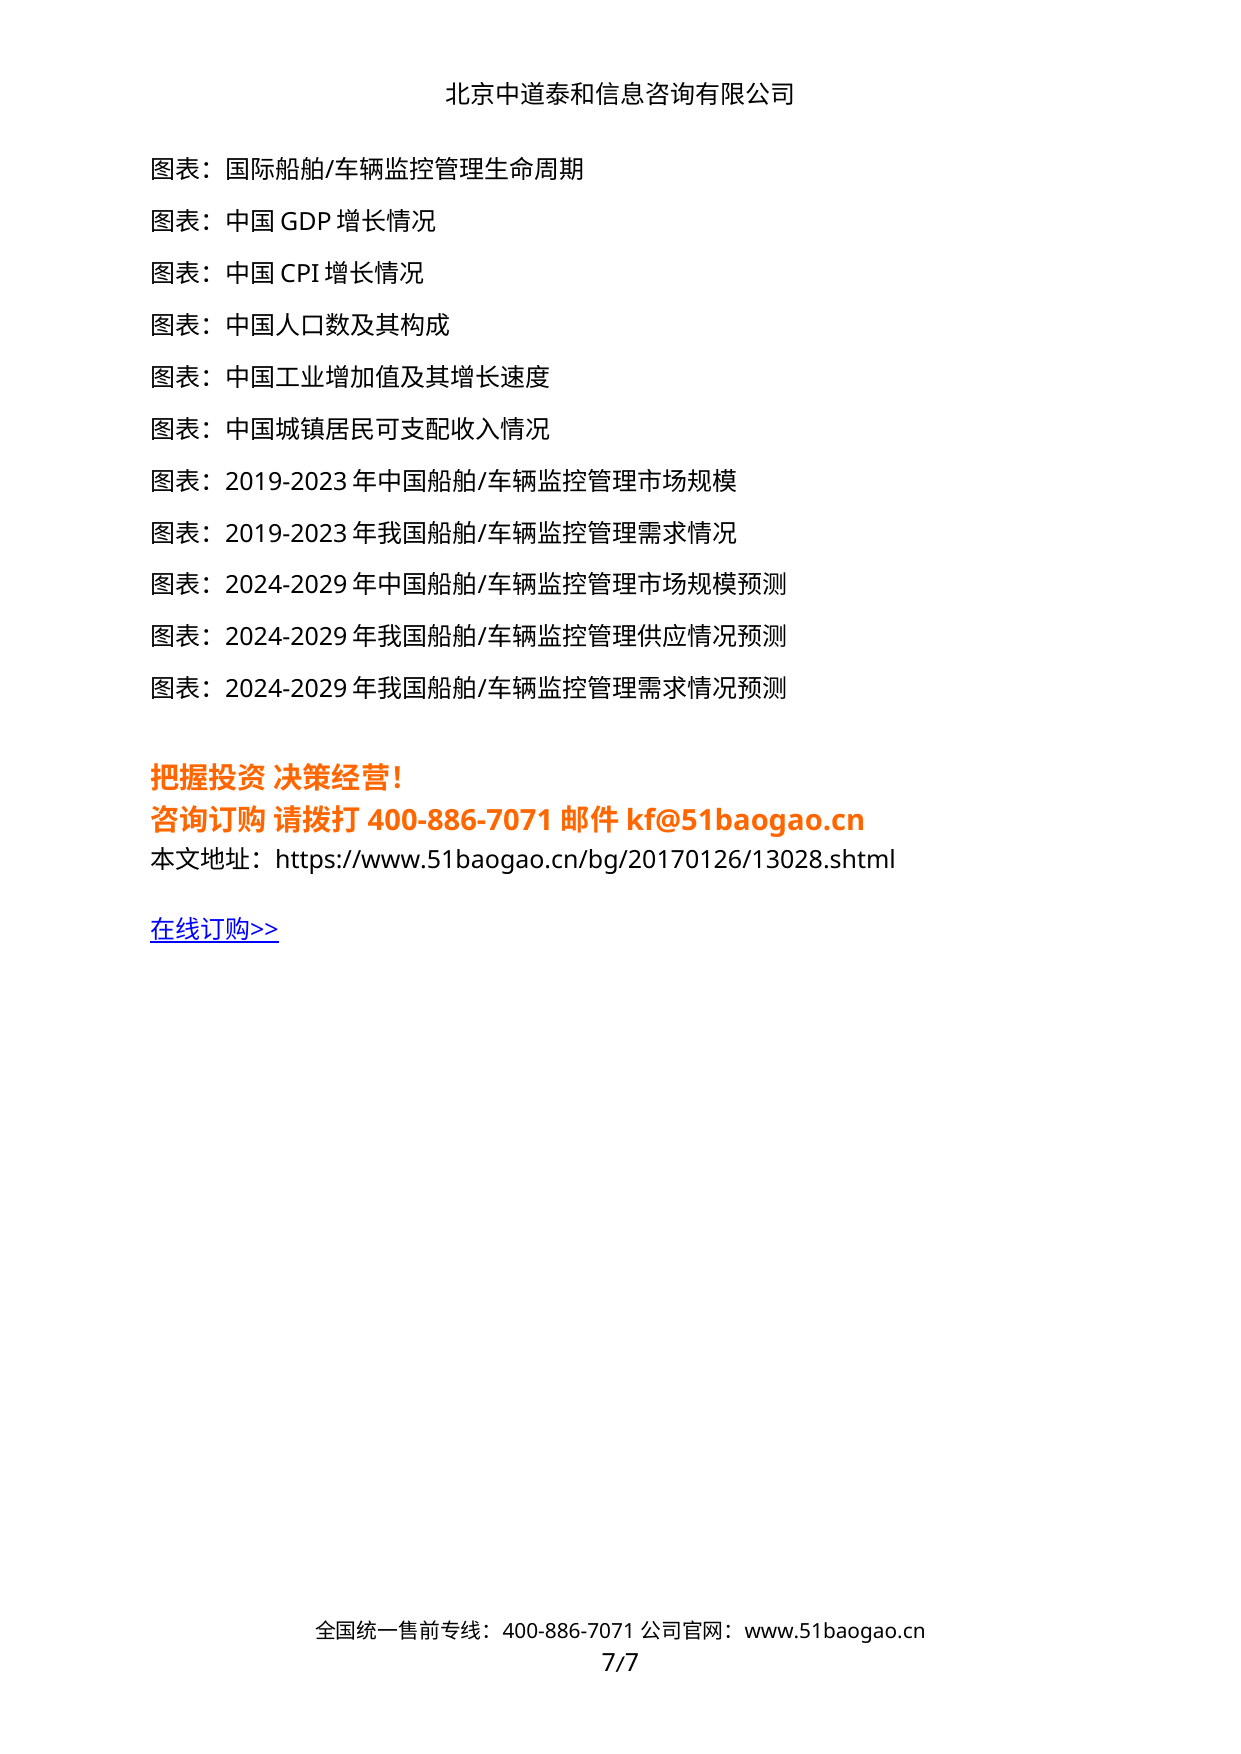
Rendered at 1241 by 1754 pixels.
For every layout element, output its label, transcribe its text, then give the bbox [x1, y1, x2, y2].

text 图表：2024-2029年我国船舶/车辆监控管理需求情况预测 [150, 669, 1090, 705]
text 把握投资 决策经营！咨询订购 请拨打 400-886-7071 邮件 kf@51baogao.cn本文地址：https://www.51baogao.cn/bg/20170126/13028.shtml [150, 721, 1090, 876]
text 图表：中国人口数及其构成 [150, 306, 1090, 342]
text 图表：2019-2023年我国船舶/车辆监控管理需求情况 [150, 513, 1090, 549]
text 图表：中国城镇居民可支配收入情况 [150, 409, 1090, 446]
text 图表：中国工业增加值及其增长速度 [150, 357, 1090, 394]
text 图表：中国CPI增长情况 [150, 254, 1090, 290]
text 图表：中国GDP增长情况 [150, 202, 1090, 238]
text 图表：2019-2023年中国船舶/车辆监控管理市场规模 [150, 461, 1090, 497]
text 在线订购>> [150, 876, 1090, 946]
text 图表：国际船舶/车辆监控管理生命周期 [150, 150, 1090, 186]
text 图表：2024-2029年我国船舶/车辆监控管理供应情况预测 [150, 617, 1090, 653]
text 图表：2024-2029年中国船舶/车辆监控管理市场规模预测 [150, 565, 1090, 601]
